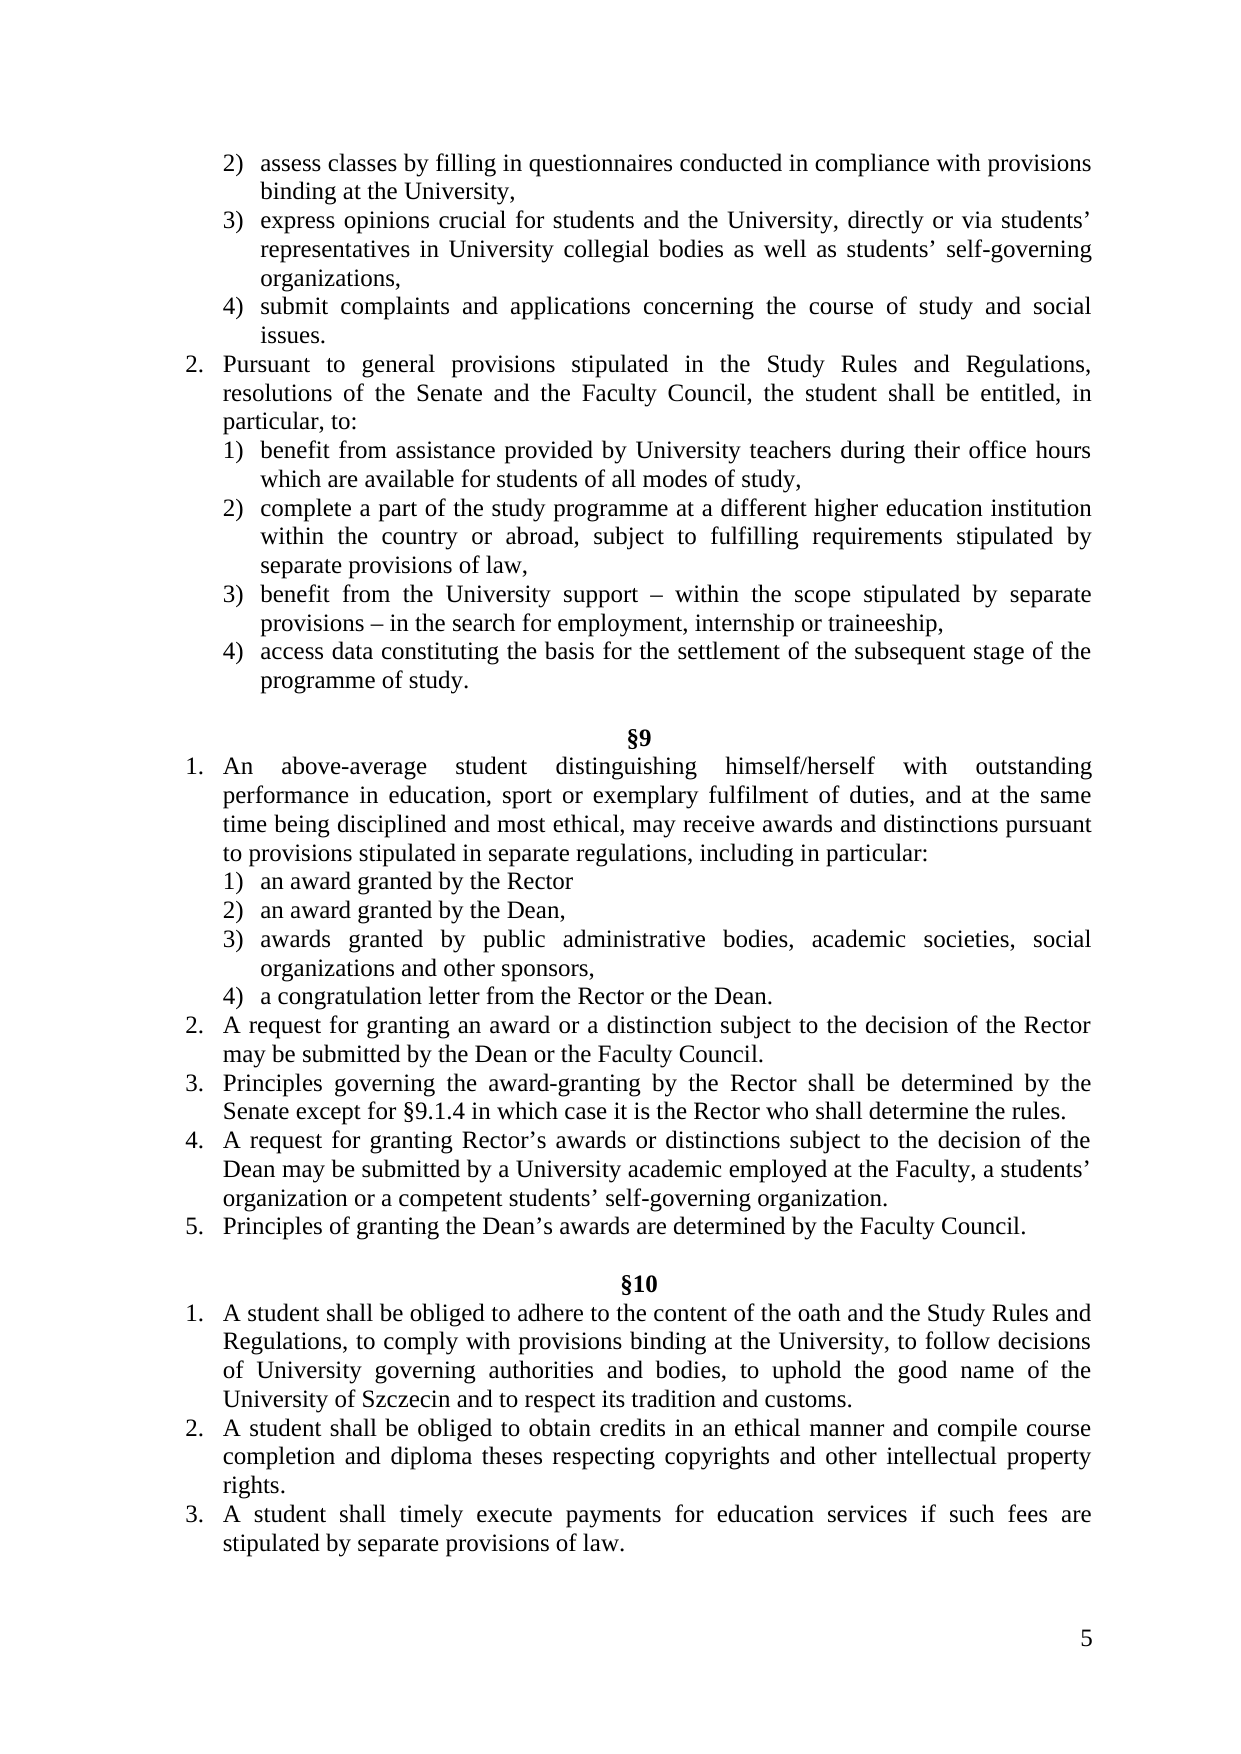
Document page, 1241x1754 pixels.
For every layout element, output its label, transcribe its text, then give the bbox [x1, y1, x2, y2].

list access data constituting the basis for the settlement of the subsequent stage of the programme of study. [223, 636, 1093, 694]
text §9 [185, 723, 1093, 751]
list Pursuant to general provisions stipulated in the Study Rules and Regulations, resolutions of the Senate and the Faculty Council, the student shall be entitled, in particular, to: [185, 349, 1093, 435]
list express opinions crucial for students and the University, directly or via students’ representatives in University collegial bodies as well as students’ self-governing organizations, [223, 205, 1093, 291]
list Principles of granting the Dean’s awards are determined by the Faculty Council. [185, 1211, 1093, 1240]
list an award granted by the Rector [223, 866, 1093, 895]
list assess classes by filling in questionnaires conducted in compliance with provisions binding at the University, [223, 148, 1093, 205]
list A student shall timely execute payments for education services if such fees are stipulated by separate provisions of law. [185, 1499, 1093, 1556]
list A student shall be obliged to obtain credits in an ethical manner and compile course completion and diploma theses respecting copyrights and other intellectual property rights. [185, 1413, 1093, 1499]
list Principles governing the award-granting by the Rector shall be determined by the Senate except for §9.1.4 in which case it is the Rector who shall determine the rules. [185, 1068, 1093, 1125]
list A student shall be obliged to adhere to the content of the oath and the Study Rules and Regulations, to comply with provisions binding at the University, to follow decisions of University governing authorities and bodies, to uphold the good name of the University of Szczecin and to respect its tradition and customs. [185, 1298, 1093, 1413]
list an award granted by the Dean, [223, 895, 1093, 924]
text §10 [185, 1269, 1093, 1298]
list An above-average student distinguishing himself/herself with outstanding performance in education, sport or exemplary fulfilment of duties, and at the same time being disciplined and most ethical, may receive awards and distinctions pursuant to provisions stipulated in separate regulations, including in particular: [185, 751, 1093, 866]
list benefit from the University support – within the scope stipulated by separate provisions – in the search for employment, internship or traineeship, [223, 579, 1093, 636]
list complete a part of the study programme at a different higher education institution within the country or abroad, subject to fulfilling requirements stipulated by separate provisions of law, [223, 493, 1093, 579]
list a congratulation letter from the Rector or the Dean. [223, 981, 1093, 1010]
list awards granted by public administrative bodies, academic societies, social organizations and other sponsors, [223, 924, 1093, 981]
list submit complaints and applications concerning the course of study and social issues. [223, 291, 1093, 349]
list A request for granting Rector’s awards or distinctions subject to the decision of the Dean may be submitted by a University academic employed at the Faculty, a students’ organization or a competent students’ self-governing organization. [185, 1125, 1093, 1211]
list A request for granting an award or a distinction subject to the decision of the Rector may be submitted by the Dean or the Faculty Council. [185, 1010, 1093, 1068]
list benefit from assistance provided by University teachers during their office hours which are available for students of all modes of study, [223, 435, 1093, 493]
